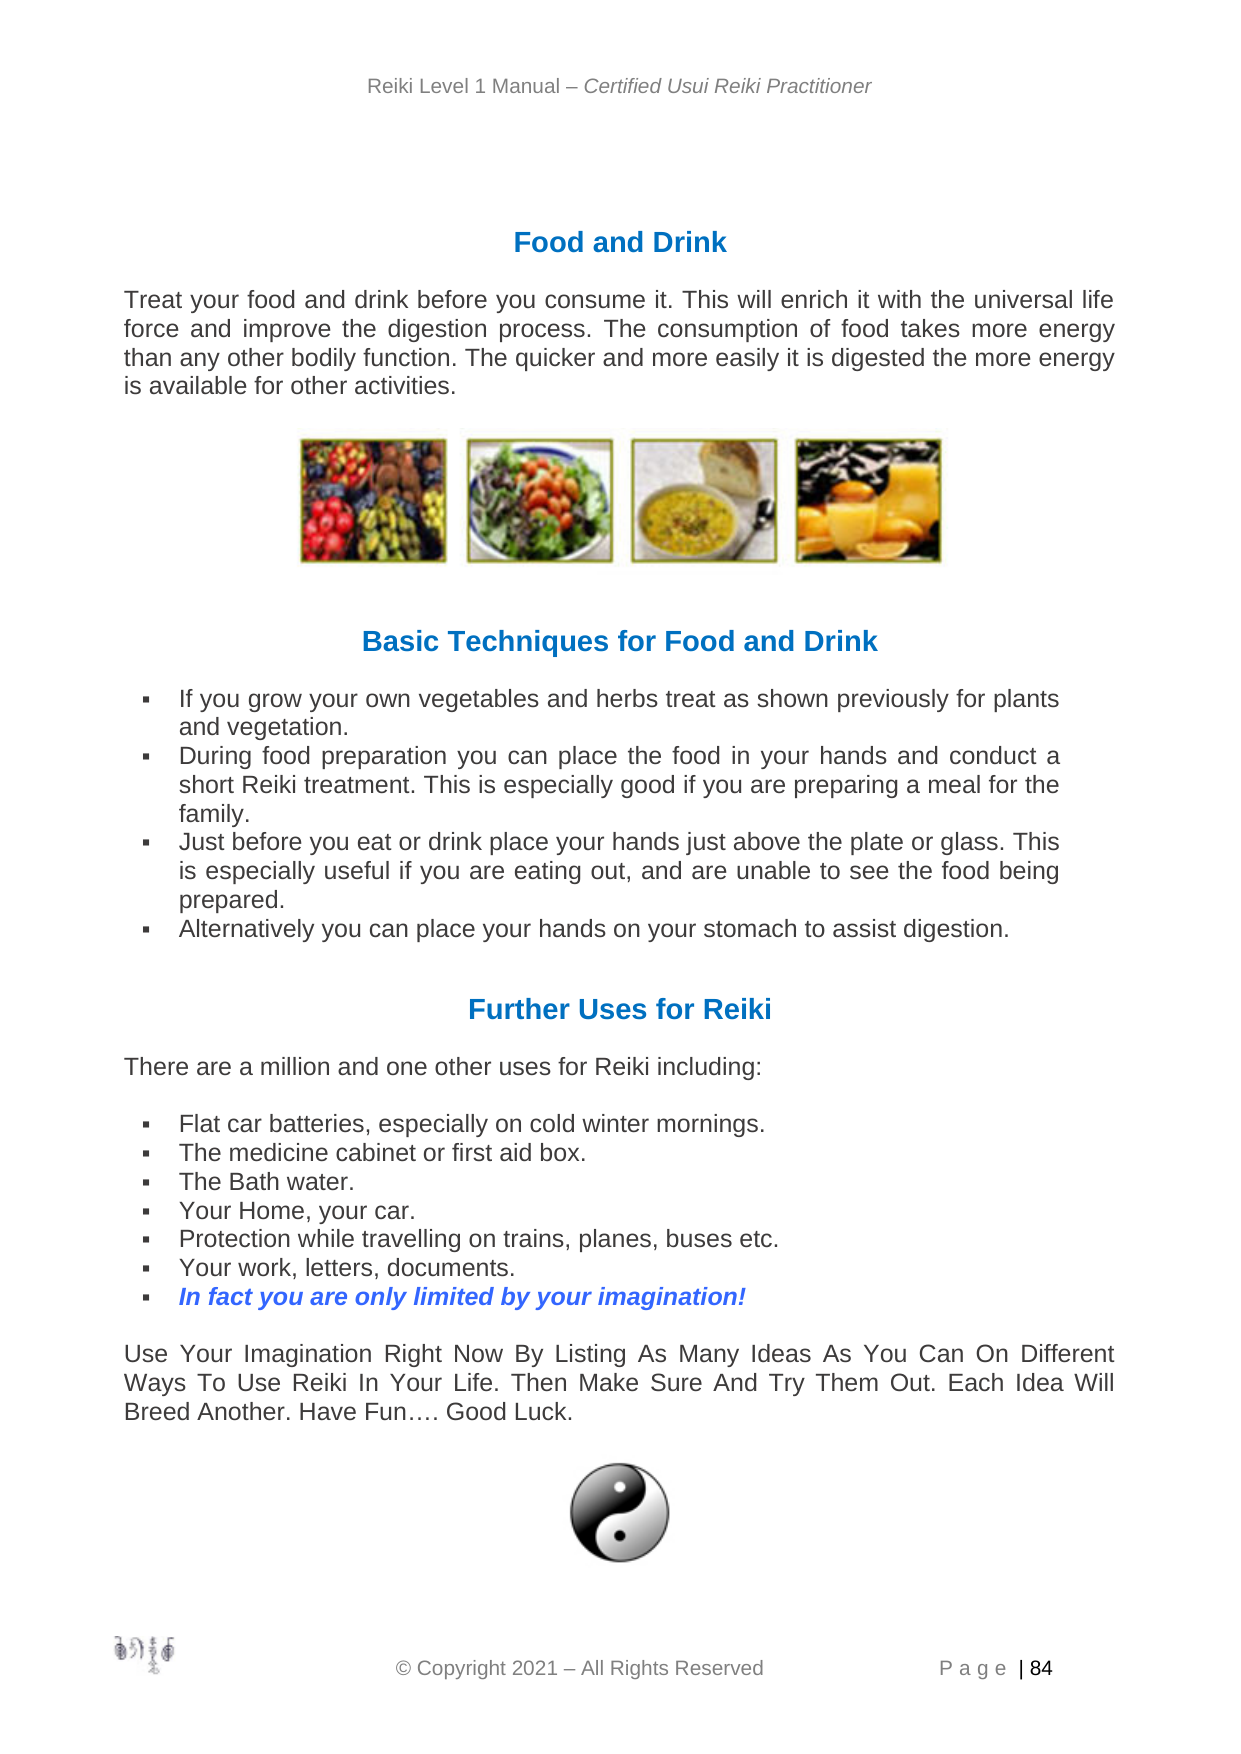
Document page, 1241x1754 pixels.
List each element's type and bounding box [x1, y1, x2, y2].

picture [561, 1454, 679, 1572]
picture [285, 428, 956, 575]
picture [112, 1636, 179, 1676]
table_header [113, 150, 1128, 1600]
